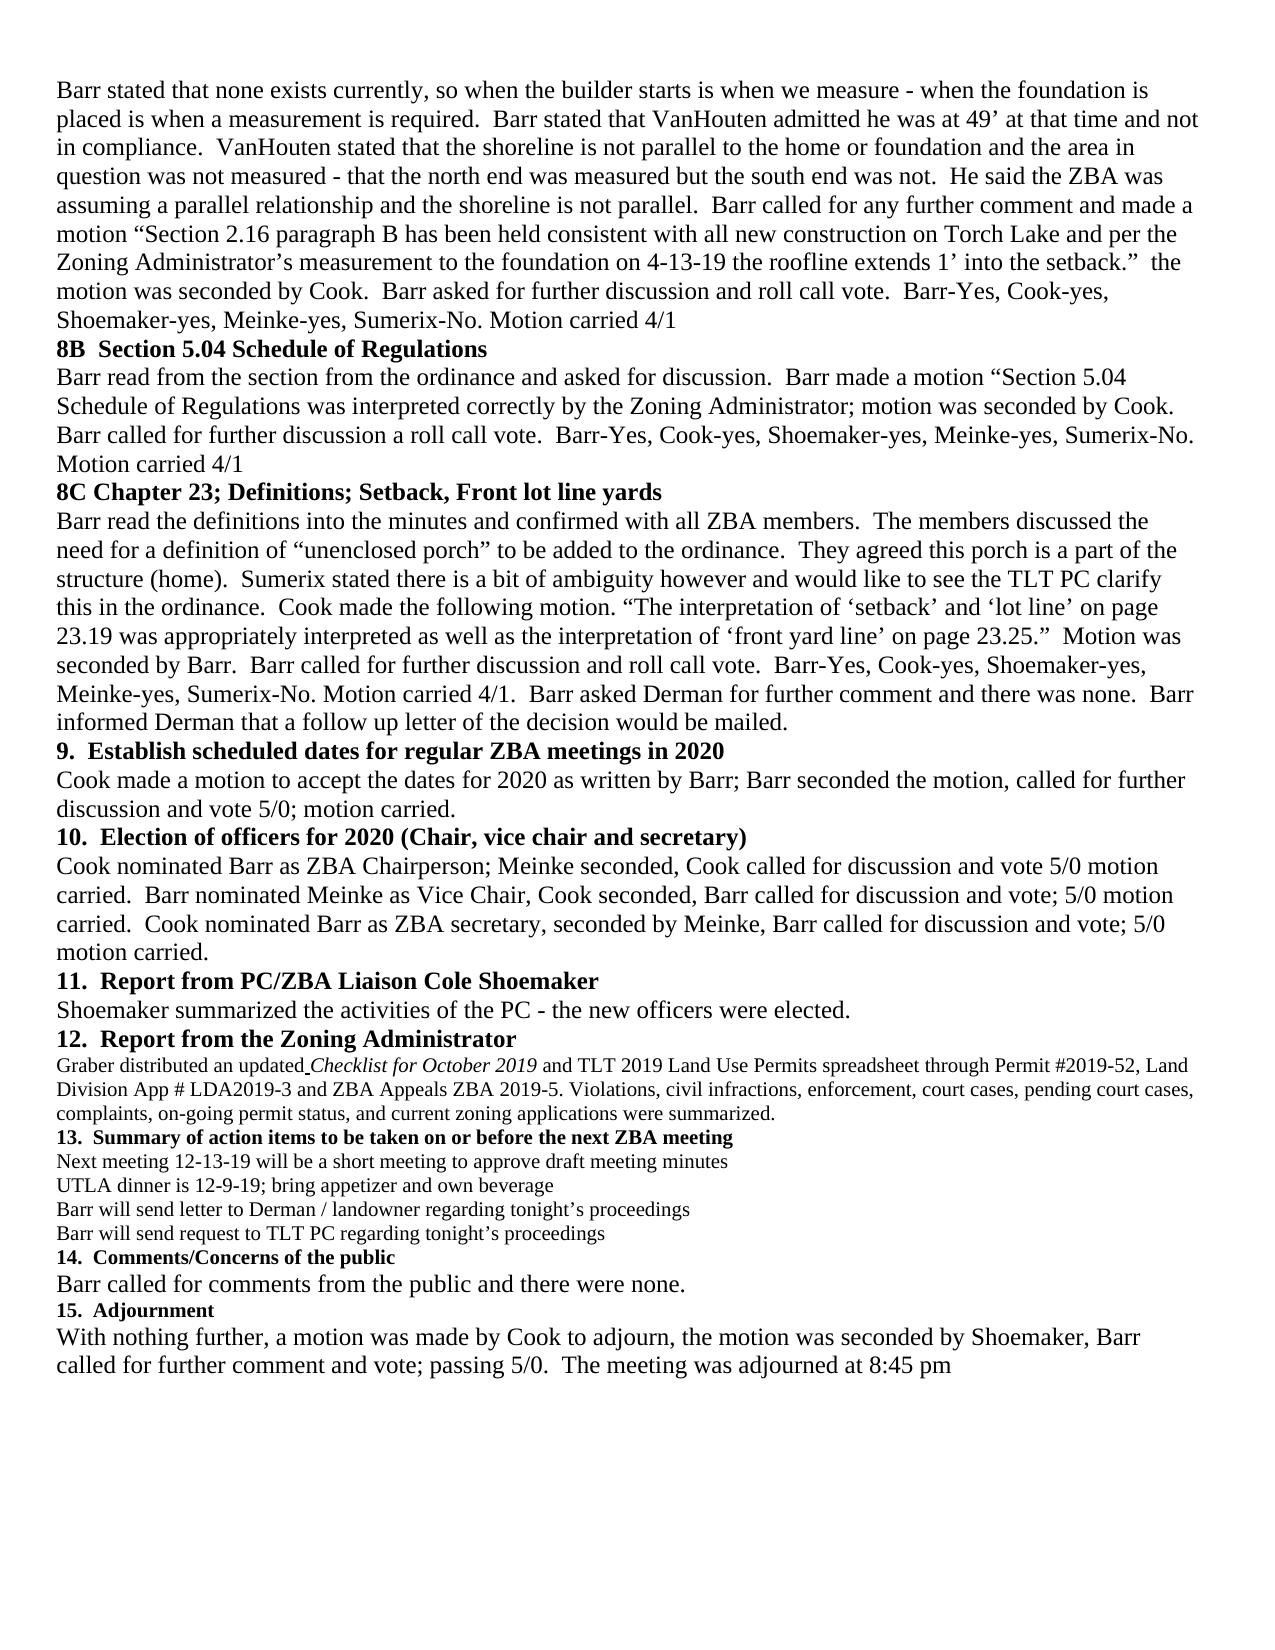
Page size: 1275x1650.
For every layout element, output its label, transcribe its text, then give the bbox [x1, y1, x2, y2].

text Next meeting 12-13-19 will be a short meeting to approve draft meeting minutes [56, 1149, 1200, 1173]
text With nothing further, a motion was made by Cook to adjourn, the motion was seconded by Shoemaker, Barr called for further comment and vote; passing 5/0. The meeting was adjourned at 8:45 pm [56, 1322, 1200, 1379]
text 8C Chapter 23; Definitions; Setback, Front lot line yards [56, 477, 1200, 506]
text Graber distributed an updated Checklist for October 2019 and TLT 2019 Land Use Permits spreadsheet through Permit #2019-52, Land Division App # LDA2019-3 and ZBA Appeals ZBA 2019-5. Violations, civil infractions, enforcement, court cases, pending court cases, complaints, on-going permit status, and current zoning applications were summarized. [56, 1052, 1200, 1125]
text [56, 75, 1200, 334]
text Shoemaker summarized the activities of the PC - the new officers were elected. [56, 995, 1200, 1024]
text Barr read the definitions into the minutes and confirmed with all ZBA members. The members discussed the need for a definition of “unenclosed porch” to be added to the ordinance. They agreed this porch is a part of the structure (home). Sumerix stated there is a bit of ambiguity however and would like to see the TLT PC clarify this in the ordinance. Cook made the following motion. “The interpretation of ‘setback’ and ‘lot line’ on page 23.19 was appropriately interpreted as well as the interpretation of ‘front yard line’ on page 23.25.” Motion was seconded by Barr. Barr called for further discussion and roll call vote. Barr-Yes, Cook-yes, Shoemaker-yes, Meinke-yes, Sumerix-No. Motion carried 4/1. Barr asked Derman for further comment and there was none. Barr informed Derman that a follow up letter of the decision would be mailed. [56, 506, 1200, 736]
text Barr called for comments from the public and there were none. [56, 1269, 1200, 1298]
text 8B Section 5.04 Schedule of Regulations [56, 334, 1200, 362]
text Barr will send letter to Derman / landowner regarding tonight’s proceedings [56, 1197, 1200, 1221]
text UTLA dinner is 12-9-19; bring appetizer and own beverage [56, 1173, 1200, 1197]
text 15. Adjournment [56, 1298, 1200, 1322]
text 14. Comments/Concerns of the public [56, 1245, 1200, 1269]
text Cook nominated Barr as ZBA Chairperson; Meinke seconded, Cook called for discussion and vote 5/0 motion carried. Barr nominated Meinke as Vice Chair, Cook seconded, Barr called for discussion and vote; 5/0 motion carried. Cook nominated Barr as ZBA secretary, seconded by Meinke, Barr called for discussion and vote; 5/0 motion carried. [56, 851, 1200, 966]
text Barr read from the section from the ordinance and asked for discussion. Barr made a motion “Section 5.04 Schedule of Regulations was interpreted correctly by the Zoning Administrator; motion was seconded by Cook. Barr called for further discussion a roll call vote. Barr-Yes, Cook-yes, Shoemaker-yes, Meinke-yes, Sumerix-No. Motion carried 4/1 [56, 362, 1200, 477]
text 11. Report from PC/ZBA Liaison Cole Shoemaker [56, 966, 1200, 995]
text 12. Report from the Zoning Administrator [56, 1024, 1200, 1052]
text 10. Election of officers for 2020 (Chair, vice chair and secretary) [56, 822, 1200, 851]
text 9. Establish scheduled dates for regular ZBA meetings in 2020 [56, 736, 1200, 765]
text 13. Summary of action items to be taken on or before the next ZBA meeting [56, 1125, 1200, 1149]
text Barr will send request to TLT PC regarding tonight’s proceedings [56, 1221, 1200, 1245]
text Cook made a motion to accept the dates for 2020 as written by Barr; Barr seconded the motion, called for further discussion and vote 5/0; motion carried. [56, 765, 1200, 822]
